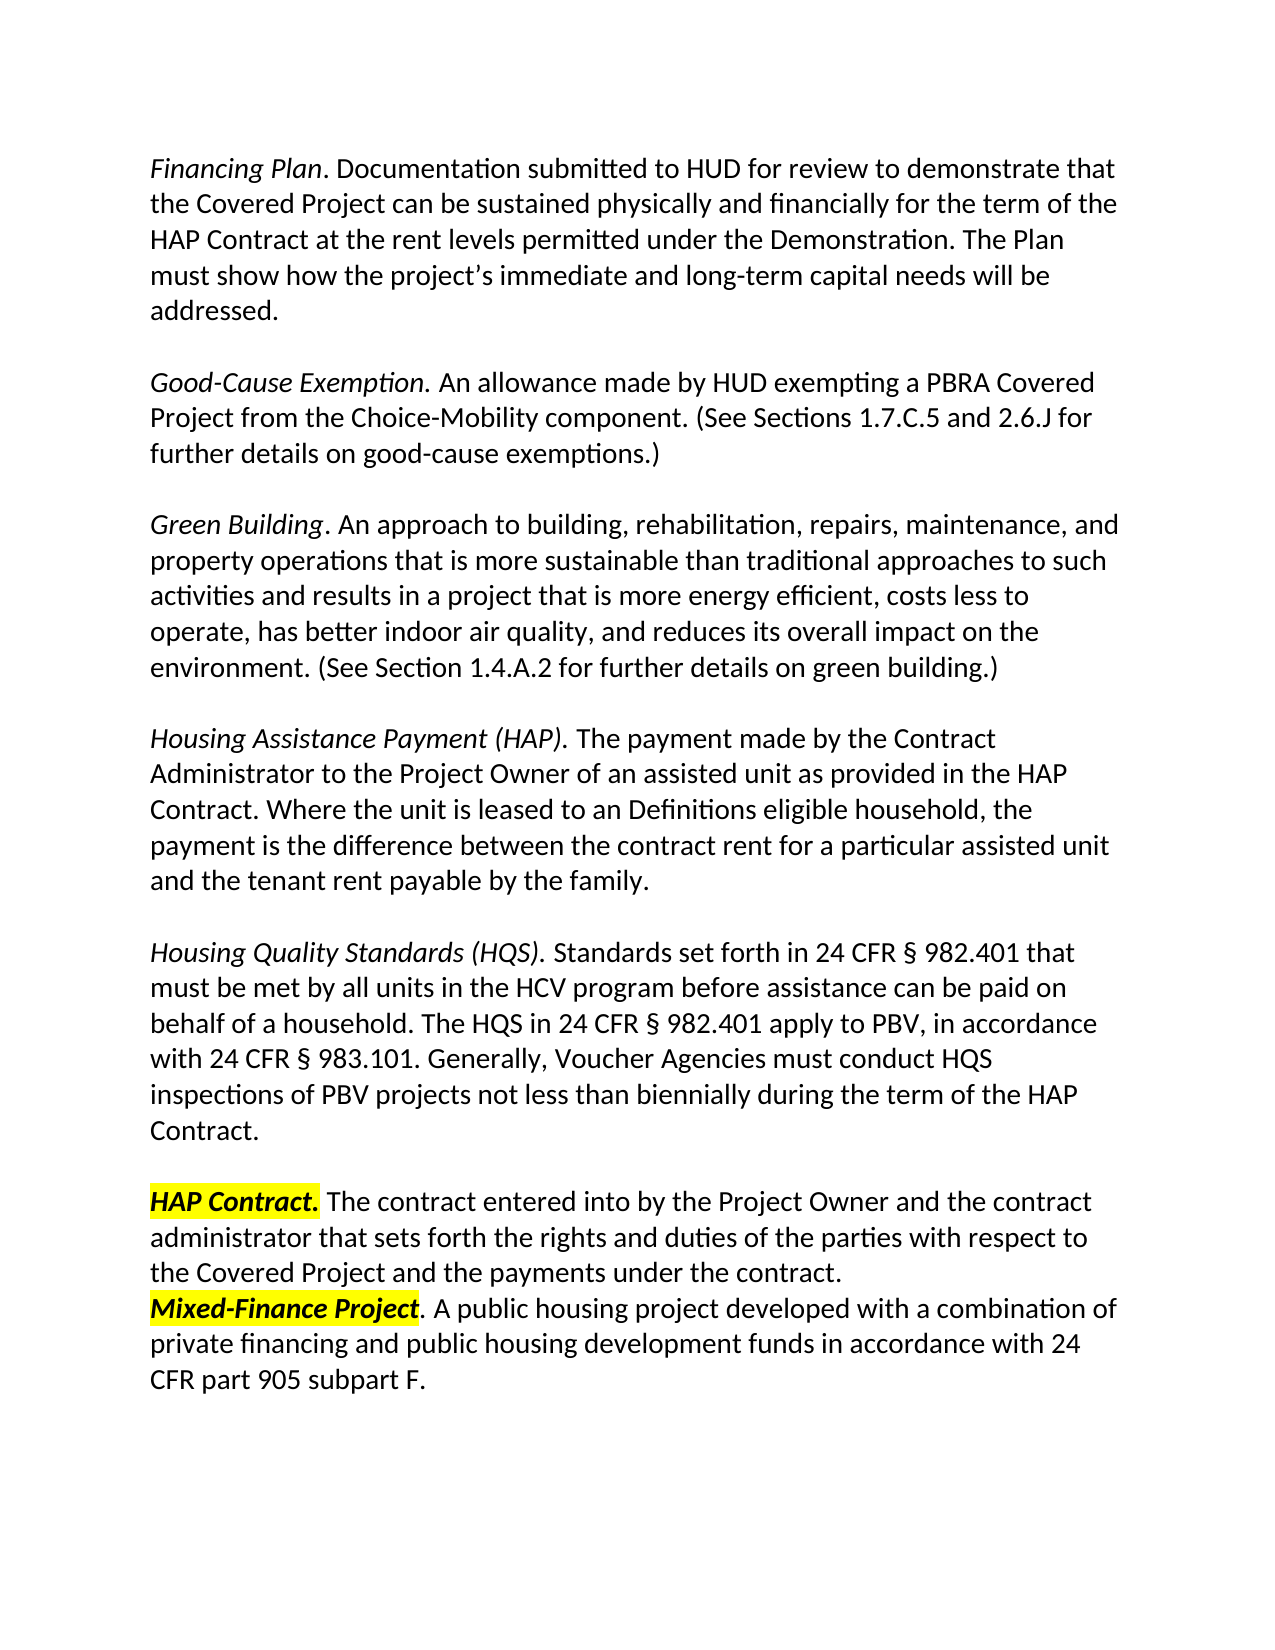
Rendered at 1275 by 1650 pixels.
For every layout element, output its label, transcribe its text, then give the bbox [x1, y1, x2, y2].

text Housing Assistance Payment (HAP). The payment made by the Contract Administrator to the Project Owner of an assisted unit as provided in the HAP Contract. Where the unit is leased to an Definitions eligible household, the payment is the difference between the contract rent for a particular assisted unit and the tenant rent payable by the family. [150, 720, 1125, 898]
text Green Building. An approach to building, rehabilitation, repairs, maintenance, and property operations that is more sustainable than traditional approaches to such activities and results in a project that is more energy efficient, costs less to operate, has better indoor air quality, and reduces its overall impact on the environment. (See Section 1.4.A.2 for further details on green building.) [150, 506, 1125, 684]
text HAP Contract. The contract entered into by the Project Owner and the contract administrator that sets forth the rights and duties of the parties with respect to the Covered Project and the payments under the contract. [150, 1183, 1125, 1290]
text Mixed-Finance Project. A public housing project developed with a combination of private financing and public housing development funds in accordance with 24 CFR part 905 subpart F. [150, 1290, 1125, 1397]
text Financing Plan. Documentation submitted to HUD for review to demonstrate that the Covered Project can be sustained physically and financially for the term of the HAP Contract at the rent levels permitted under the Demonstration. The Plan must show how the project’s immediate and long-term capital needs will be addressed. [150, 150, 1125, 328]
text Good-Cause Exemption. An allowance made by HUD exempting a PBRA Covered Project from the Choice-Mobility component. (See Sections 1.7.C.5 and 2.6.J for further details on good-cause exemptions.) [150, 364, 1125, 471]
text Housing Quality Standards (HQS). Standards set forth in 24 CFR § 982.401 that must be met by all units in the HCV program before assistance can be paid on behalf of a household. The HQS in 24 CFR § 982.401 apply to PBV, in accordance with 24 CFR § 983.101. Generally, Voucher Agencies must conduct HQS inspections of PBV projects not less than biennially during the term of the HAP Contract. [150, 934, 1125, 1147]
